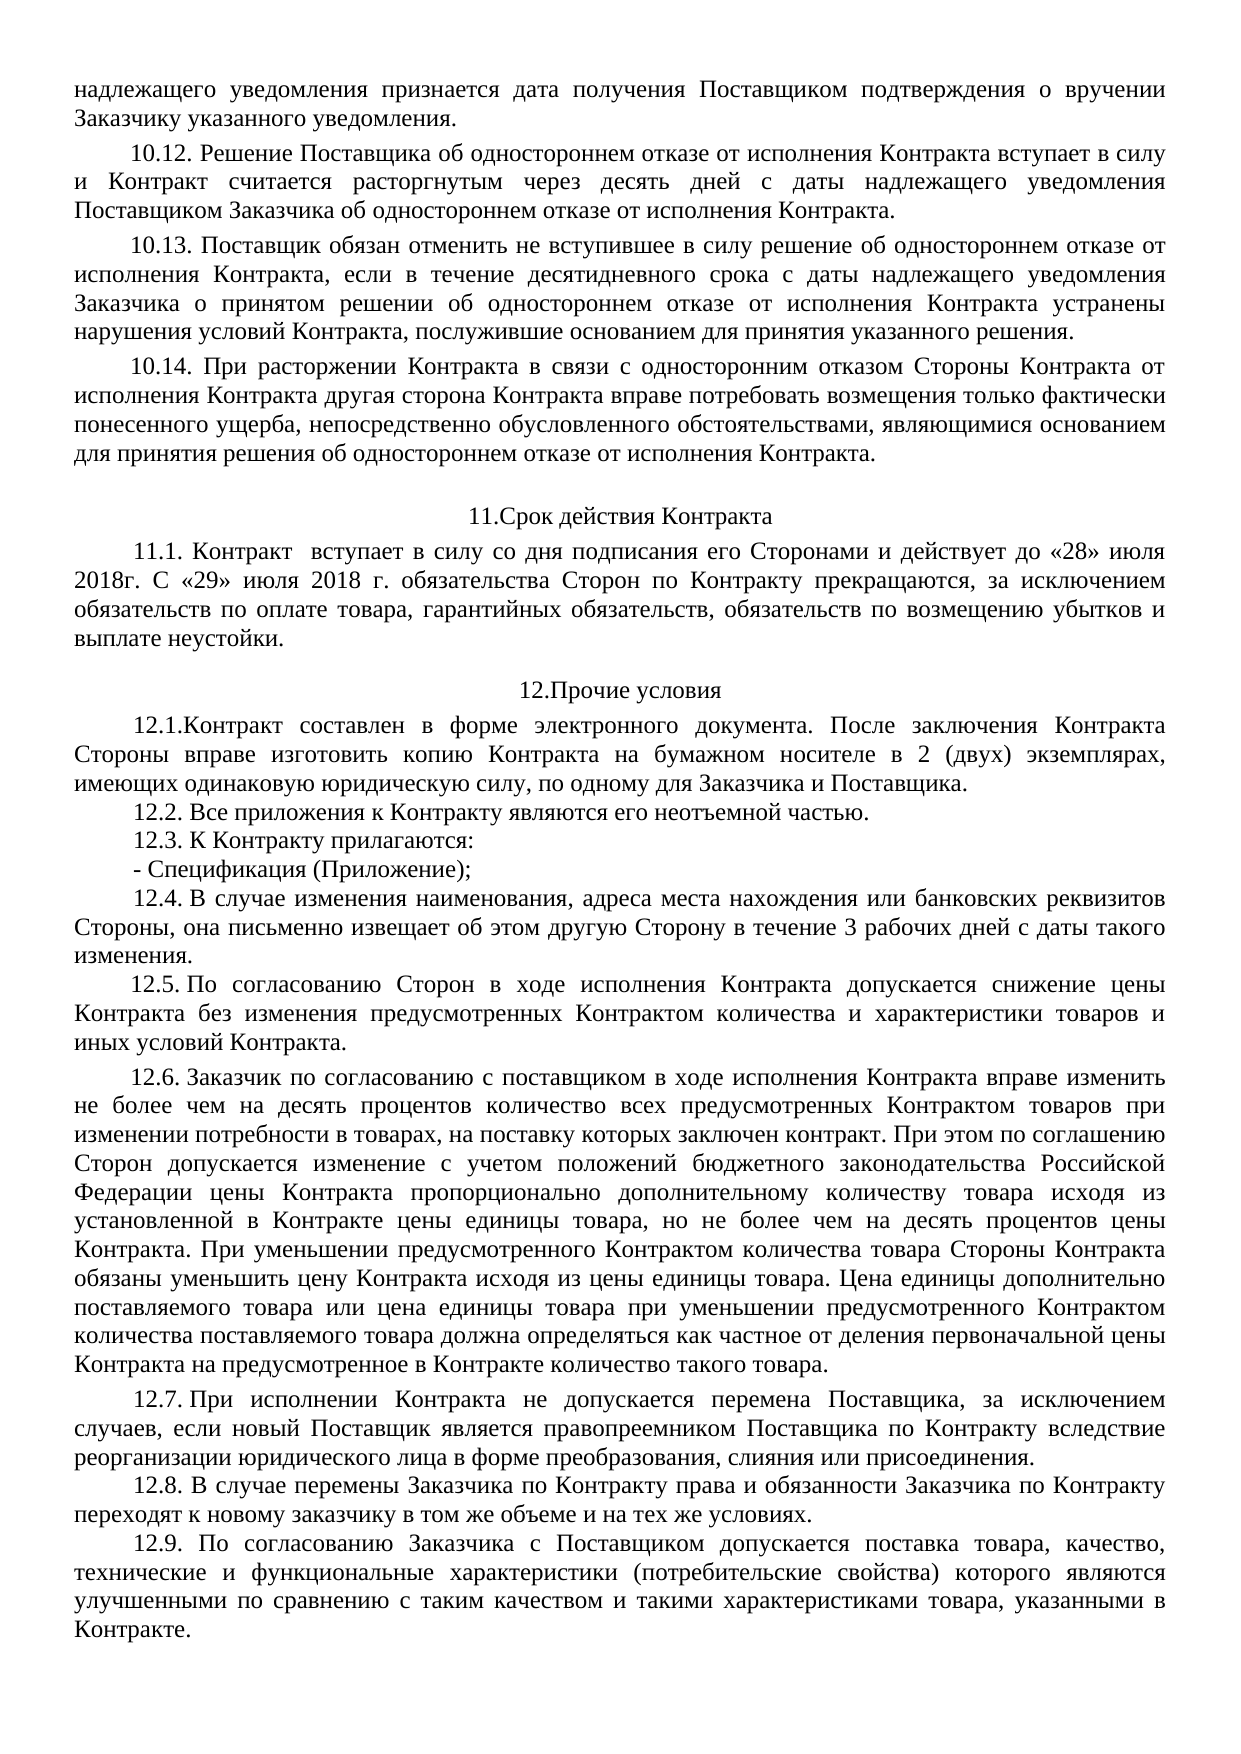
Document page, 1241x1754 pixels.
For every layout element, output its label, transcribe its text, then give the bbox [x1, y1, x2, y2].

text 12.6. Заказчик по согласованию с поставщиком в ходе исполнения Контракта вправе изменить не более чем на десять процентов количество всех предусмотренных Контрактом товаров при изменении потребности в товарах, на поставку которых заключен контракт. При этом по соглашению Сторон допускается изменение с учетом положений бюджетного законодательства Российской Федерации цены Контракта пропорционально дополнительному количеству товара исходя из установленной в Контракте цены единицы товара, но не более чем на десять процентов цены Контракта. При уменьшении предусмотренного Контрактом количества товара Стороны Контракта обязаны уменьшить цену Контракта исходя из цены единицы товара. Цена единицы дополнительно поставляемого товара или цена единицы товара при уменьшении предусмотренного Контрактом количества поставляемого товара должна определяться как частное от деления первоначальной цены Контракта на предусмотренное в Контракте количество такого товара. [74, 1062, 1167, 1378]
text 12.7. При исполнении Контракта не допускается перемена Поставщика, за исключением случаев, если новый Поставщик является правопреемником Поставщика по Контракту вследствие реорганизации юридического лица в форме преобразования, слияния или присоединения. [74, 1384, 1167, 1470]
text 12.Прочие условия [74, 675, 1167, 704]
text 12.9. По согласованию Заказчика с Поставщиком допускается поставка товара, качество, технические и функциональные характеристики (потребительские свойства) которого являются улучшенными по сравнению с таким качеством и такими характеристиками товара, указанными в Контракте. [74, 1528, 1167, 1643]
text 10.14. При расторжении Контракта в связи с односторонним отказом Стороны Контракта от исполнения Контракта другая сторона Контракта вправе потребовать возмещения только фактически понесенного ущерба, непосредственно обусловленного обстоятельствами, являющимися основанием для принятия решения об одностороннем отказе от исполнения Контракта. [74, 351, 1167, 466]
text 11.1. Контракт вступает в силу со дня подписания его Сторонами и действует до «28» июля 2018г. С «29» июля 2018 г. обязательства Сторон по Контракту прекращаются, за исключением обязательств по оплате товара, гарантийных обязательств, обязательств по возмещению убытков и выплате неустойки. [74, 536, 1167, 651]
text 12.4. В случае изменения наименования, адреса места нахождения или банковских реквизитов Стороны, она письменно извещает об этом другую Сторону в течение 3 рабочих дней с даты такого изменения. [74, 883, 1167, 969]
text 12.5. По согласованию Сторон в ходе исполнения Контракта допускается снижение цены Контракта без изменения предусмотренных Контрактом количества и характеристики товаров и иных условий Контракта. [74, 969, 1167, 1055]
text 12.8. В случае перемены Заказчика по Контракту права и обязанности Заказчика по Контракту переходят к новому заказчику в том же объеме и на тех же условиях. [74, 1470, 1167, 1528]
text 12.3. К Контракту прилагаются: [74, 825, 1167, 854]
text 11.Срок действия Контракта [74, 501, 1167, 530]
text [74, 74, 1167, 131]
text 12.1.Контракт составлен в форме электронного документа. После заключения Контракта Стороны вправе изготовить копию Контракта на бумажном носителе в 2 (двух) экземплярах, имеющих одинаковую юридическую силу, по одному для Заказчика и Поставщика. [74, 710, 1167, 797]
text - Спецификация (Приложение); [74, 854, 1167, 883]
text 10.12. Решение Поставщика об одностороннем отказе от исполнения Контракта вступает в силу и Контракт считается расторгнутым через десять дней с даты надлежащего уведомления Поставщиком Заказчика об одностороннем отказе от исполнения Контракта. [74, 138, 1167, 224]
text 12.2. Все приложения к Контракту являются его неотъемной частью. [74, 797, 1167, 825]
text 10.13. Поставщик обязан отменить не вступившее в силу решение об одностороннем отказе от исполнения Контракта, если в течение десятидневного срока с даты надлежащего уведомления Заказчика о принятом решении об одностороннем отказе от исполнения Контракта устранены нарушения условий Контракта, послужившие основанием для принятия указанного решения. [74, 230, 1167, 345]
